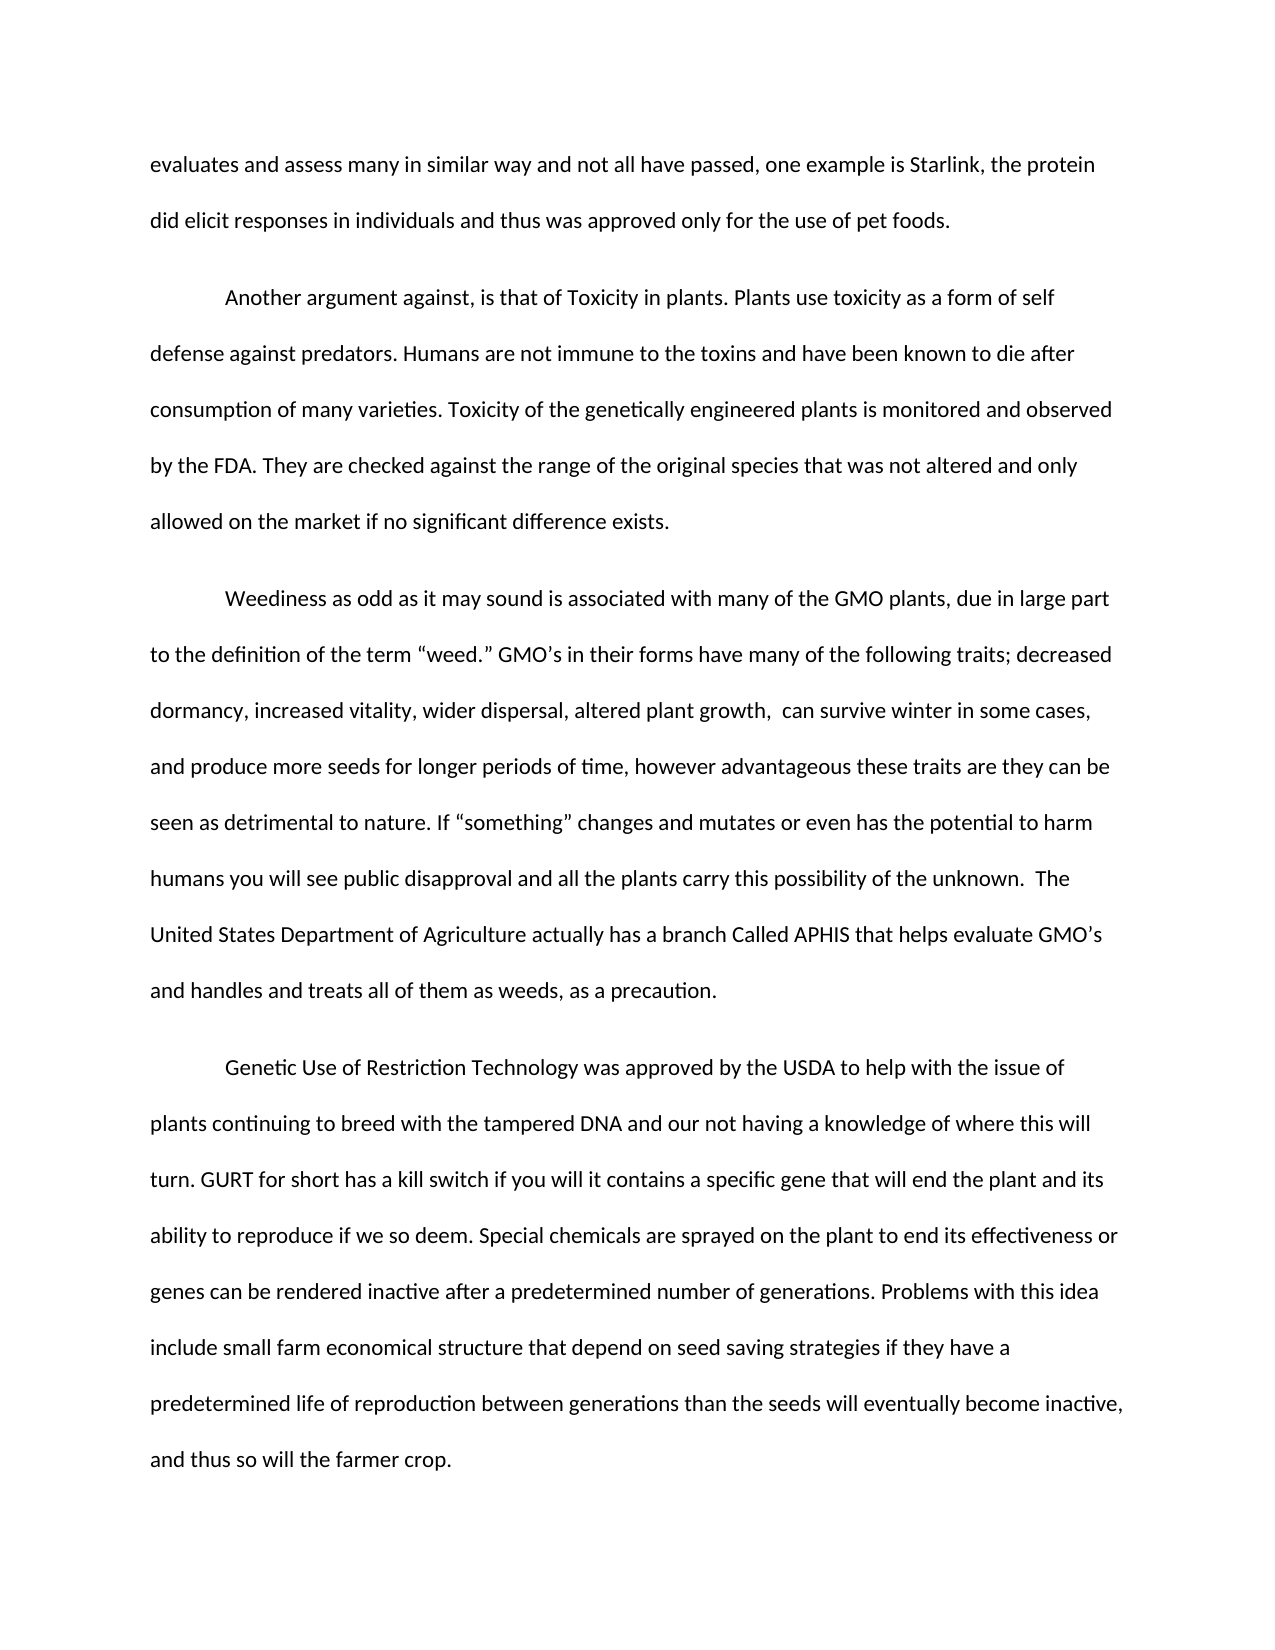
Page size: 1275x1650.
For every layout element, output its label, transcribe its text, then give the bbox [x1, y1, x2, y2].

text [150, 150, 1125, 234]
text Genetic Use of Restriction Technology was approved by the USDA to help with the issue of plants continuing to breed with the tampered DNA and our not having a knowledge of where this will turn. GURT for short has a kill switch if you will it contains a specific gene that will end the plant and its ability to reproduce if we so deem. Special chemicals are sprayed on the plant to end its effectiveness or genes can be rendered inactive after a predetermined number of generations. Problems with this idea include small farm economical structure that depend on seed saving strategies if they have a predetermined life of reproduction between generations than the seeds will eventually become inactive, and thus so will the farmer crop. [150, 1053, 1125, 1473]
text Weediness as odd as it may sound is associated with many of the GMO plants, due in large part to the definition of the term “weed.” GMO’s in their forms have many of the following traits; decreased dormancy, increased vitality, wider dispersal, altered plant growth, can survive winter in some cases, and produce more seeds for longer periods of time, however advantageous these traits are they can be seen as detrimental to nature. If “something” changes and mutates or even has the potential to harm humans you will see public disapproval and all the plants carry this possibility of the unknown. The United States Department of Agriculture actually has a branch Called APHIS that helps evaluate GMO’s and handles and treats all of them as weeds, as a precaution. [150, 584, 1125, 1004]
text Another argument against, is that of Toxicity in plants. Plants use toxicity as a form of self defense against predators. Humans are not immune to the toxins and have been known to die after consumption of many varieties. Toxicity of the genetically engineered plants is monitored and observed by the FDA. They are checked against the range of the original species that was not altered and only allowed on the market if no significant difference exists. [150, 283, 1125, 535]
